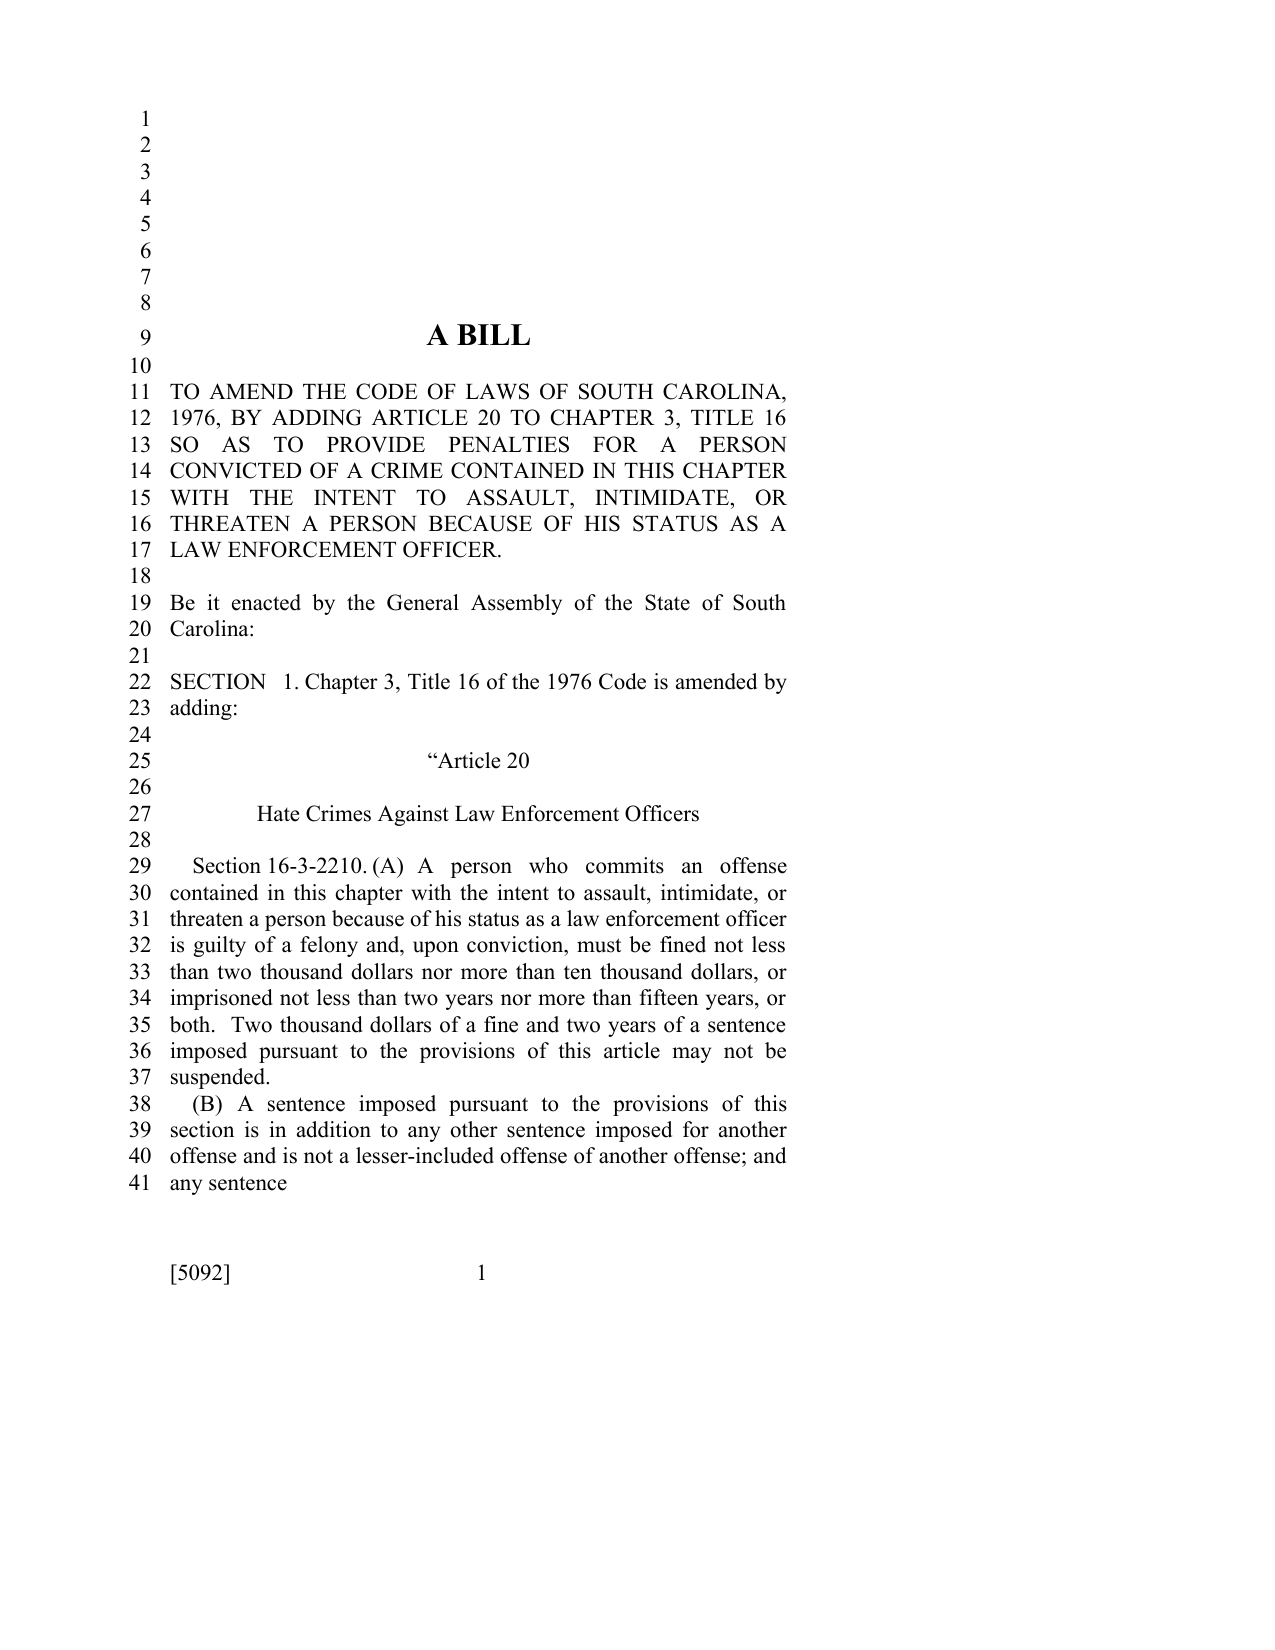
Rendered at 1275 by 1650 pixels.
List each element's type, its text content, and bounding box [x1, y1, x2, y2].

text “Article 20 [169, 747, 787, 773]
text Be it enacted by the General Assembly of the State of South Carolina: [169, 589, 787, 642]
text TO AMEND THE CODE OF LAWS OF SOUTH CAROLINA, 1976, BY ADDING ARTICLE 20 TO CHAPTER 3, TITLE 16 SO AS TO PROVIDE PENALTIES FOR A PERSON CONVICTED OF A CRIME CONTAINED IN THIS CHAPTER WITH THE INTENT TO ASSAULT, INTIMIDATE, OR THREATEN A PERSON BECAUSE OF HIS STATUS AS A LAW ENFORCEMENT OFFICER. [169, 378, 787, 563]
text SECTION 1. Chapter 3, Title 16 of the 1976 Code is amended by adding: [169, 668, 787, 721]
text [169, 1090, 787, 1195]
text A BILL [169, 316, 787, 352]
text Section 16-3-2210. (A) A person who commits an offense contained in this chapter with the intent to assault, intimidate, or threaten a person because of his status as a law enforcement officer is guilty of a felony and, upon conviction, must be fined not less than two thousand dollars nor more than ten thousand dollars, or imprisoned not less than two years nor more than fifteen years, or both. Two thousand dollars of a fine and two years of a sentence imposed pursuant to the provisions of this article may not be suspended. [169, 852, 787, 1090]
text Hate Crimes Against Law Enforcement Officers [169, 800, 787, 826]
